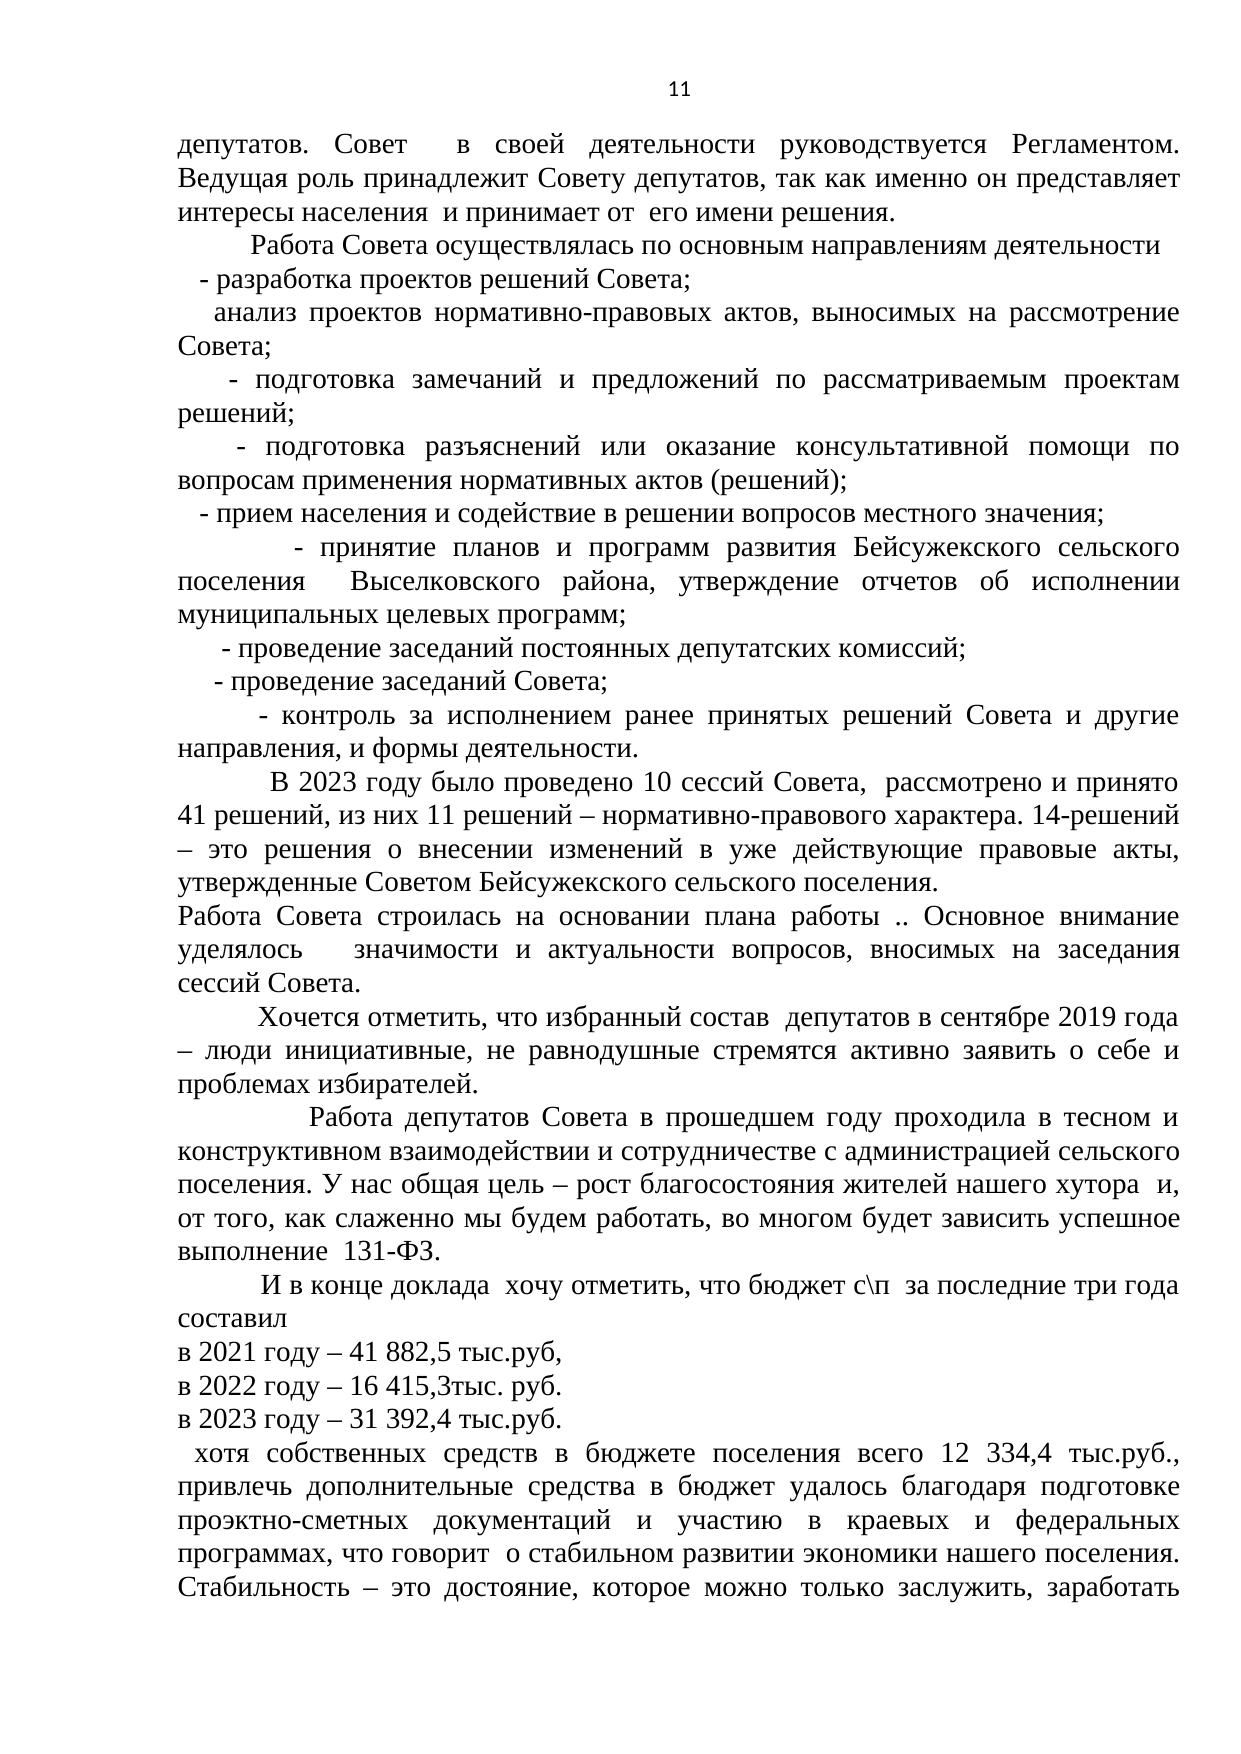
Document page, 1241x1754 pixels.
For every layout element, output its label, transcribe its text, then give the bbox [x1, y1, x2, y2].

text - принятие планов и программ развития Бейсужекского сельского поселения Выселковского района, утверждение отчетов об исполнении муниципальных целевых программ; [177, 529, 1181, 630]
text в 2023 году – 31 392,4 тыс.руб. [177, 1401, 1181, 1435]
text Работа Совета строилась на основании плана работы .. Основное внимание уделялось значимости и актуальности вопросов, вносимых на заседания сессий Совета. [177, 898, 1181, 999]
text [177, 127, 1181, 227]
text - разработка проектов решений Совета; [177, 261, 1181, 294]
text Работа депутатов Совета в прошедшем году проходила в тесном и конструктивном взаимодействии и сотрудничестве с администрацией сельского поселения. У нас общая цель – рост благосостояния жителей нашего хутора и, от того, как слаженно мы будем работать, во многом будет зависить успешное выполнение 131-ФЗ. [177, 1099, 1181, 1267]
text в 2021 году – 41 882,5 тыс.руб, [177, 1334, 1181, 1368]
text Хочется отметить, что избранный состав депутатов в сентябре 2019 года – люди инициативные, не равнодушные стремятся активно заявить о себе и проблемах избирателей. [177, 999, 1181, 1099]
text И в конце доклада хочу отметить, что бюджет с\п за последние три года составил [177, 1267, 1181, 1334]
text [177, 1435, 1181, 1602]
text - проведение заседаний постоянных депутатских комиссий; [177, 630, 1181, 663]
text - контроль за исполнением ранее принятых решений Совета и другие направления, и формы деятельности. [177, 697, 1181, 764]
text В 2023 году было проведено 10 сессий Совета, рассмотрено и принято 41 решений, из них 11 решений – нормативно-правового характера. 14-решений – это решения о внесении изменений в уже действующие правовые акты, утвержденные Советом Бейсужекского сельского поселения. [177, 764, 1181, 898]
text - подготовка замечаний и предложений по рассматриваемым проектам решений; [177, 361, 1181, 428]
text анализ проектов нормативно-правовых актов, выносимых на рассмотрение Совета; [177, 294, 1181, 361]
text - проведение заседаний Совета; [177, 663, 1181, 697]
text - прием населения и содействие в решении вопросов местного значения; [177, 496, 1181, 529]
text Работа Совета осуществлялась по основным направлениям деятельности [177, 227, 1181, 261]
text - подготовка разъяснений или оказание консультативной помощи по вопросам применения нормативных актов (решений); [177, 428, 1181, 496]
text в 2022 году – 16 415,3тыс. руб. [177, 1368, 1181, 1401]
